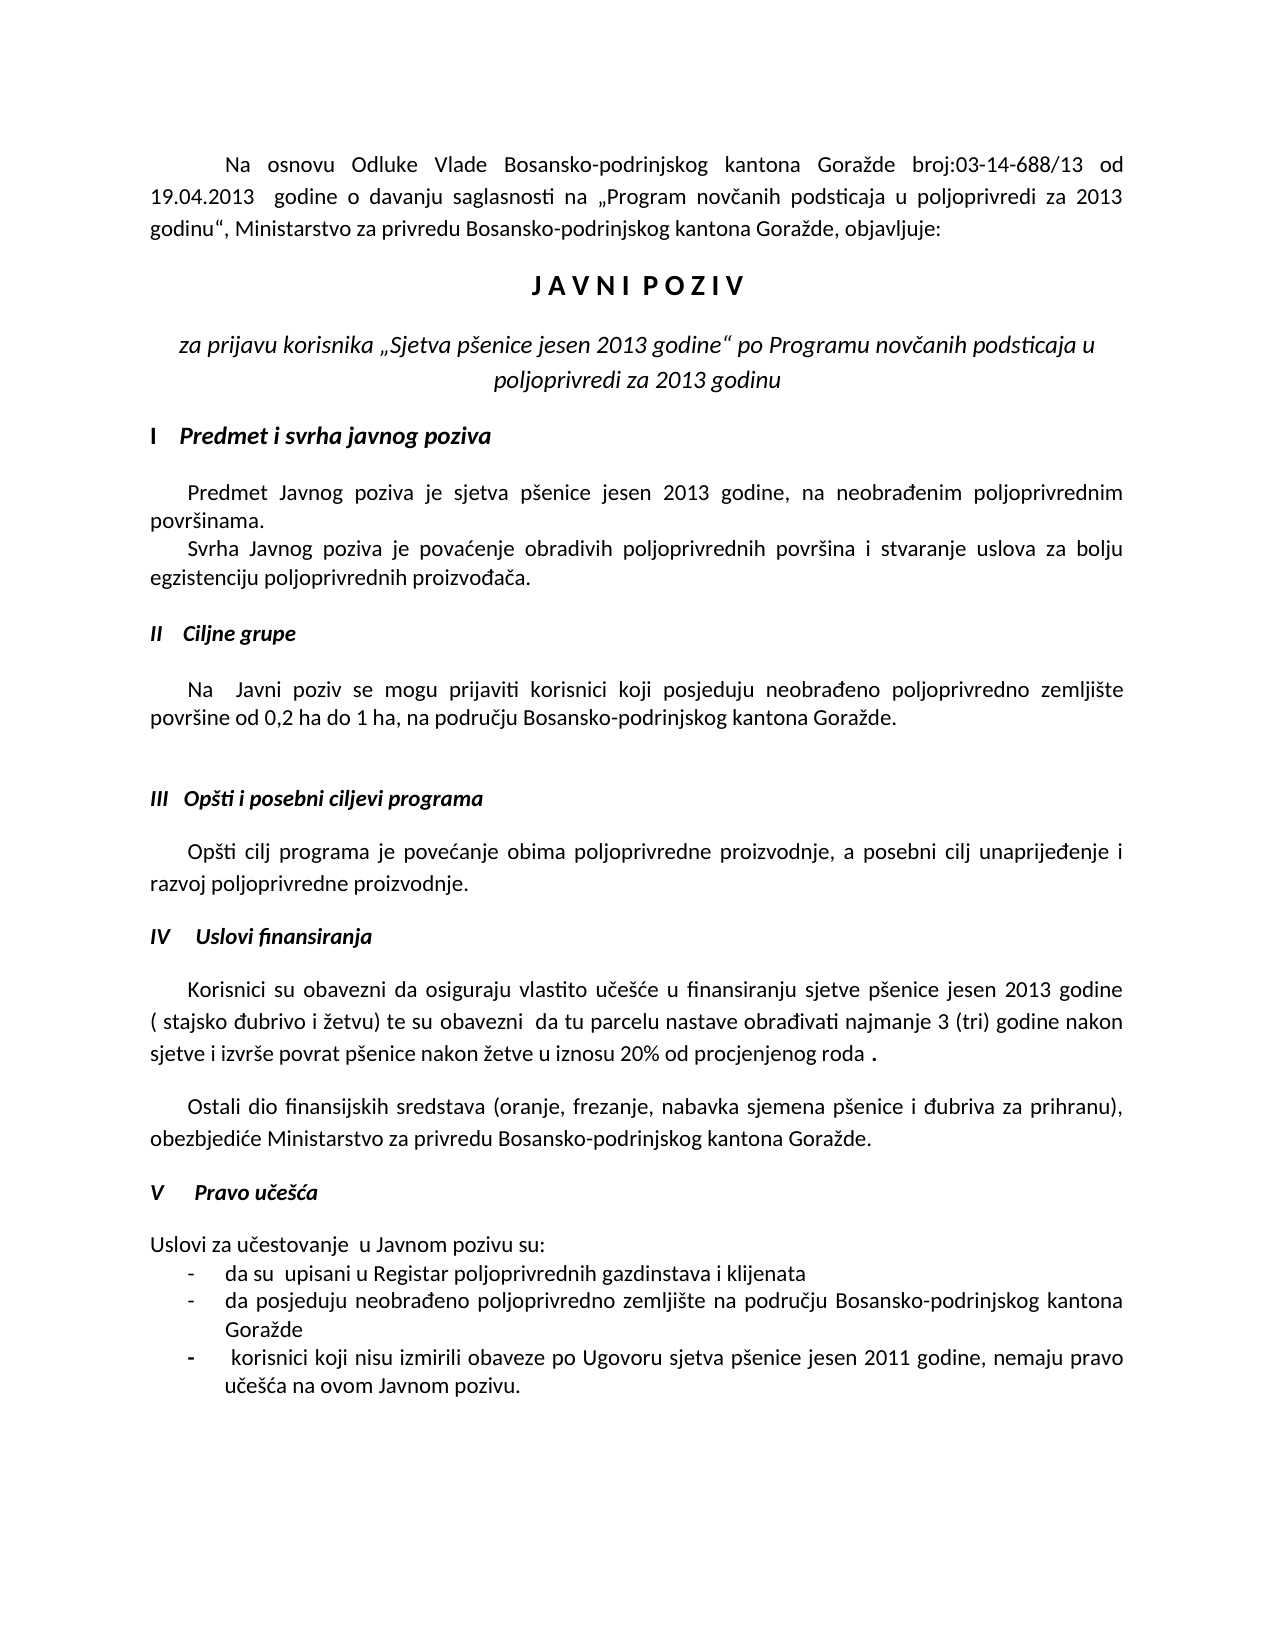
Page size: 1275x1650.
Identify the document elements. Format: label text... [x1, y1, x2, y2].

list korisnici koji nisu izmirili obaveze po Ugovoru sjetva pšenice jesen 2011 godine, nemaju pravo učešća na ovom Javnom pozivu. [187, 1343, 1125, 1399]
text Opšti cilj programa je povećanje obima poljoprivredne proizvodnje, a posebni cilj unaprijeđenje i razvoj poljoprivredne proizvodnje. [150, 837, 1125, 897]
text V Pravo učešća [150, 1178, 1125, 1206]
text Uslovi za učestovanje u Javnom pozivu su: [150, 1231, 1125, 1259]
text Korisnici su obavezni da osiguraju vlastito učešće u finansiranju sjetve pšenice jesen 2013 godine ( stajsko đubrivo i žetvu) te su obavezni da tu parcelu nastave obrađivati najmanje 3 (tri) godine nakon sjetve i izvrše povrat pšenice nakon žetve u iznosu 20% od procjenjenog roda . [150, 975, 1125, 1067]
text Ostali dio finansijskih sredstava (oranje, frezanje, nabavka sjemena pšenice i đubriva za prihranu), obezbjediće Ministarstvo za privredu Bosansko-podrinjskog kantona Goražde. [150, 1092, 1125, 1153]
text za prijavu korisnika „Sjetva pšenice jesen 2013 godine“ po Programu novčanih podsticaja u poljoprivredi za 2013 godinu [150, 329, 1125, 395]
text III Opšti i posebni ciljevi programa [150, 784, 1125, 812]
text II Ciljne grupe [150, 619, 1125, 647]
text Predmet Javnog poziva je sjetva pšenice jesen 2013 godine, na neobrađenim poljoprivrednim površinama. [150, 478, 1125, 534]
text IV Uslovi finansiranja [150, 922, 1125, 950]
list da su upisani u Registar poljoprivrednih gazdinstava i klijenata [187, 1259, 1125, 1287]
text Svrha Javnog poziva je povaćenje obradivih poljoprivrednih površina i stvaranje uslova za bolju egzistenciju poljoprivrednih proizvođača. [150, 534, 1125, 591]
text J A V N I P O Z I V [150, 267, 1125, 303]
text I Predmet i svrha javnog poziva [150, 420, 1125, 451]
text Na Javni poziv se mogu prijaviti korisnici koji posjeduju neobrađeno poljoprivredno zemljište površine od 0,2 ha do 1 ha, na području Bosansko-podrinjskog kantona Goražde. [150, 675, 1125, 731]
text Na osnovu Odluke Vlade Bosansko-podrinjskog kantona Goražde broj:03-14-688/13 od 19.04.2013 godine o davanju saglasnosti na „Program novčanih podsticaja u poljoprivredi za 2013 godinu“, Ministarstvo za privredu Bosansko-podrinjskog kantona Goražde, objavljuje: [150, 150, 1125, 242]
list da posjeduju neobrađeno poljoprivredno zemljište na području Bosansko-podrinjskog kantona Goražde [187, 1287, 1125, 1343]
